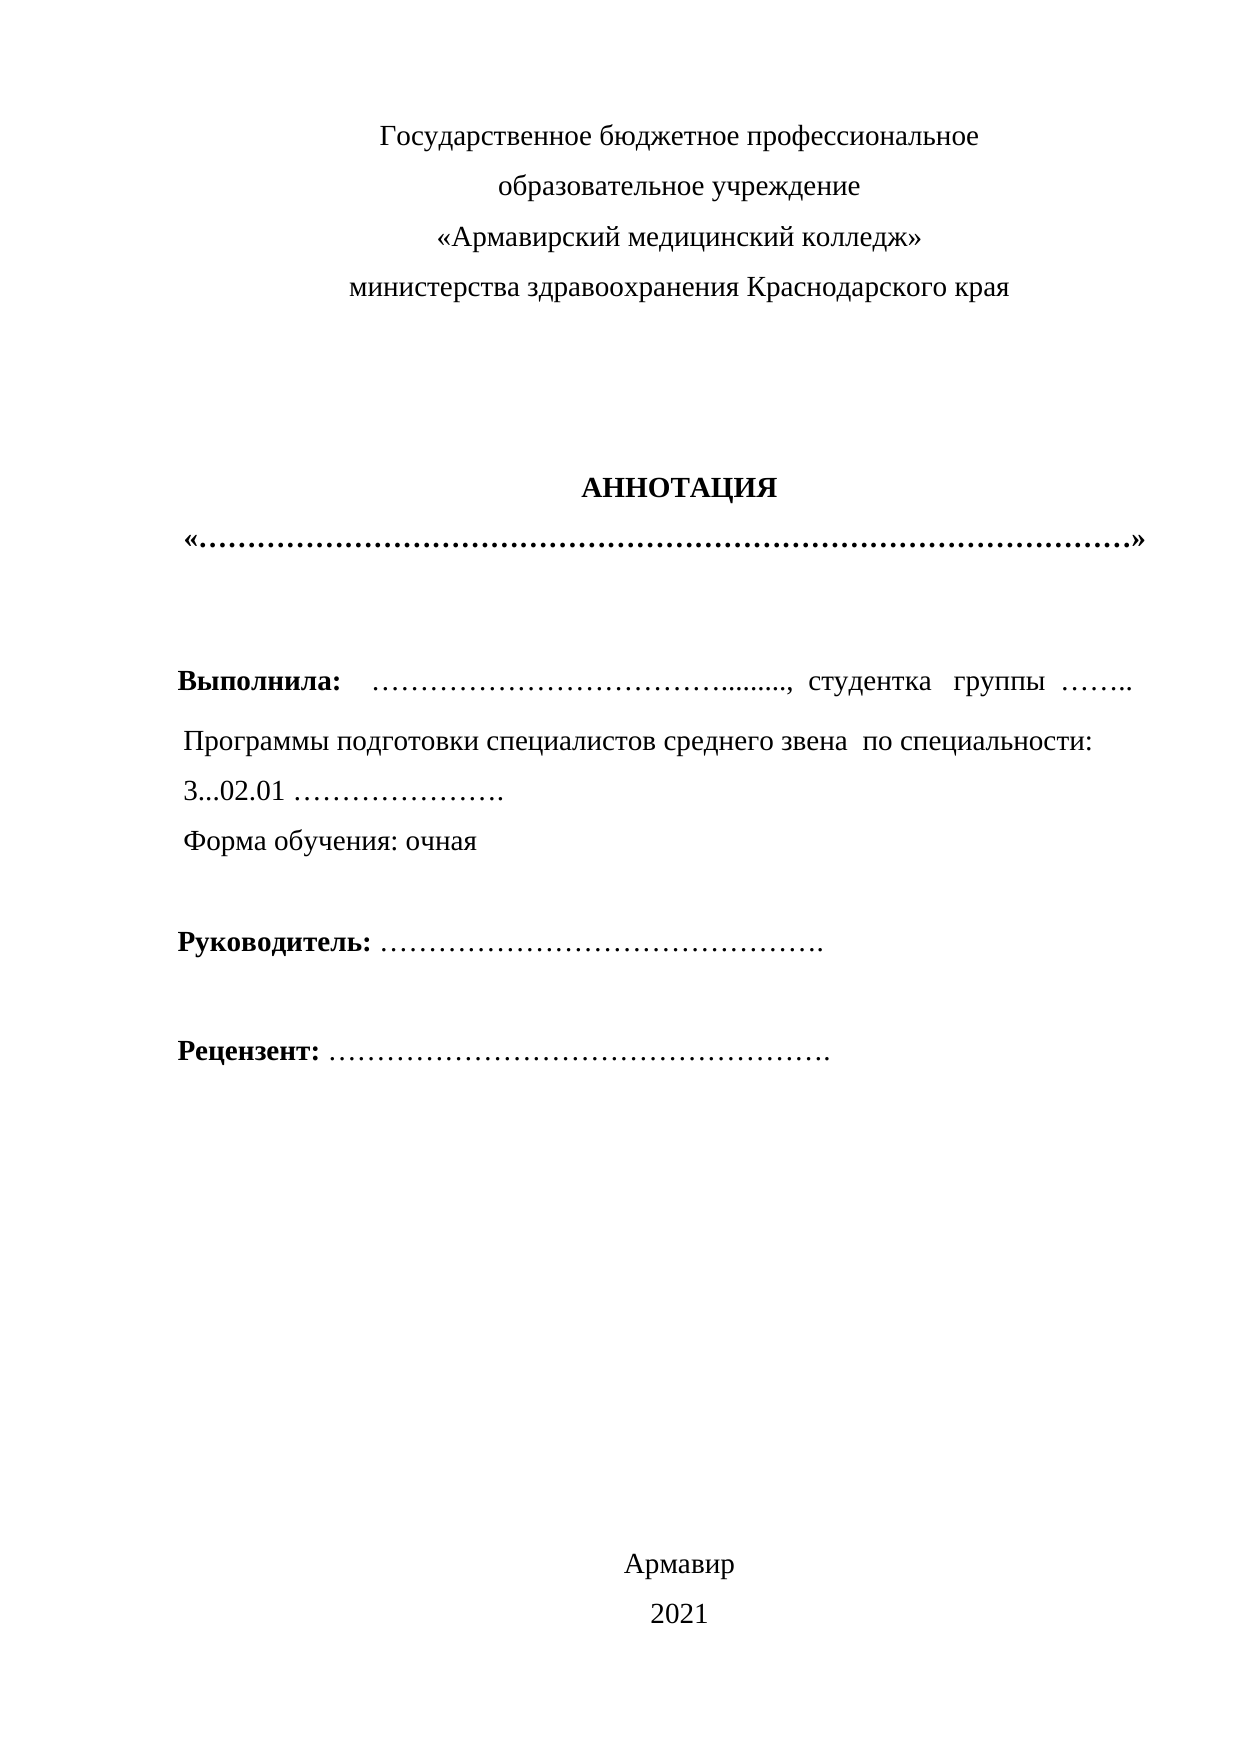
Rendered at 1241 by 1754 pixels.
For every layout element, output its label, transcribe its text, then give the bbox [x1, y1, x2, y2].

text министерства здравоохранения Краснодарского края [177, 269, 1181, 303]
text Форма обучения: очная [183, 823, 1146, 857]
text Государственное бюджетное профессиональное [177, 118, 1181, 152]
text образовательное учреждение [177, 168, 1181, 202]
text Программы подготовки специалистов среднего звена по специальности: [183, 723, 1146, 756]
text 2021 [177, 1596, 1181, 1629]
text «Армавирский медицинский колледж» [177, 219, 1181, 252]
text Выполнила: ………………………………........., студентка группы …….. [177, 663, 1152, 697]
text АННОТАЦИЯ [177, 470, 1181, 504]
text Рецензент: ……………………………………………. [177, 1033, 1152, 1067]
text Армавир [177, 1546, 1181, 1579]
text Руководитель: ………………………………………. [177, 924, 1152, 957]
text 3...02.01 …………………. [183, 773, 1146, 806]
